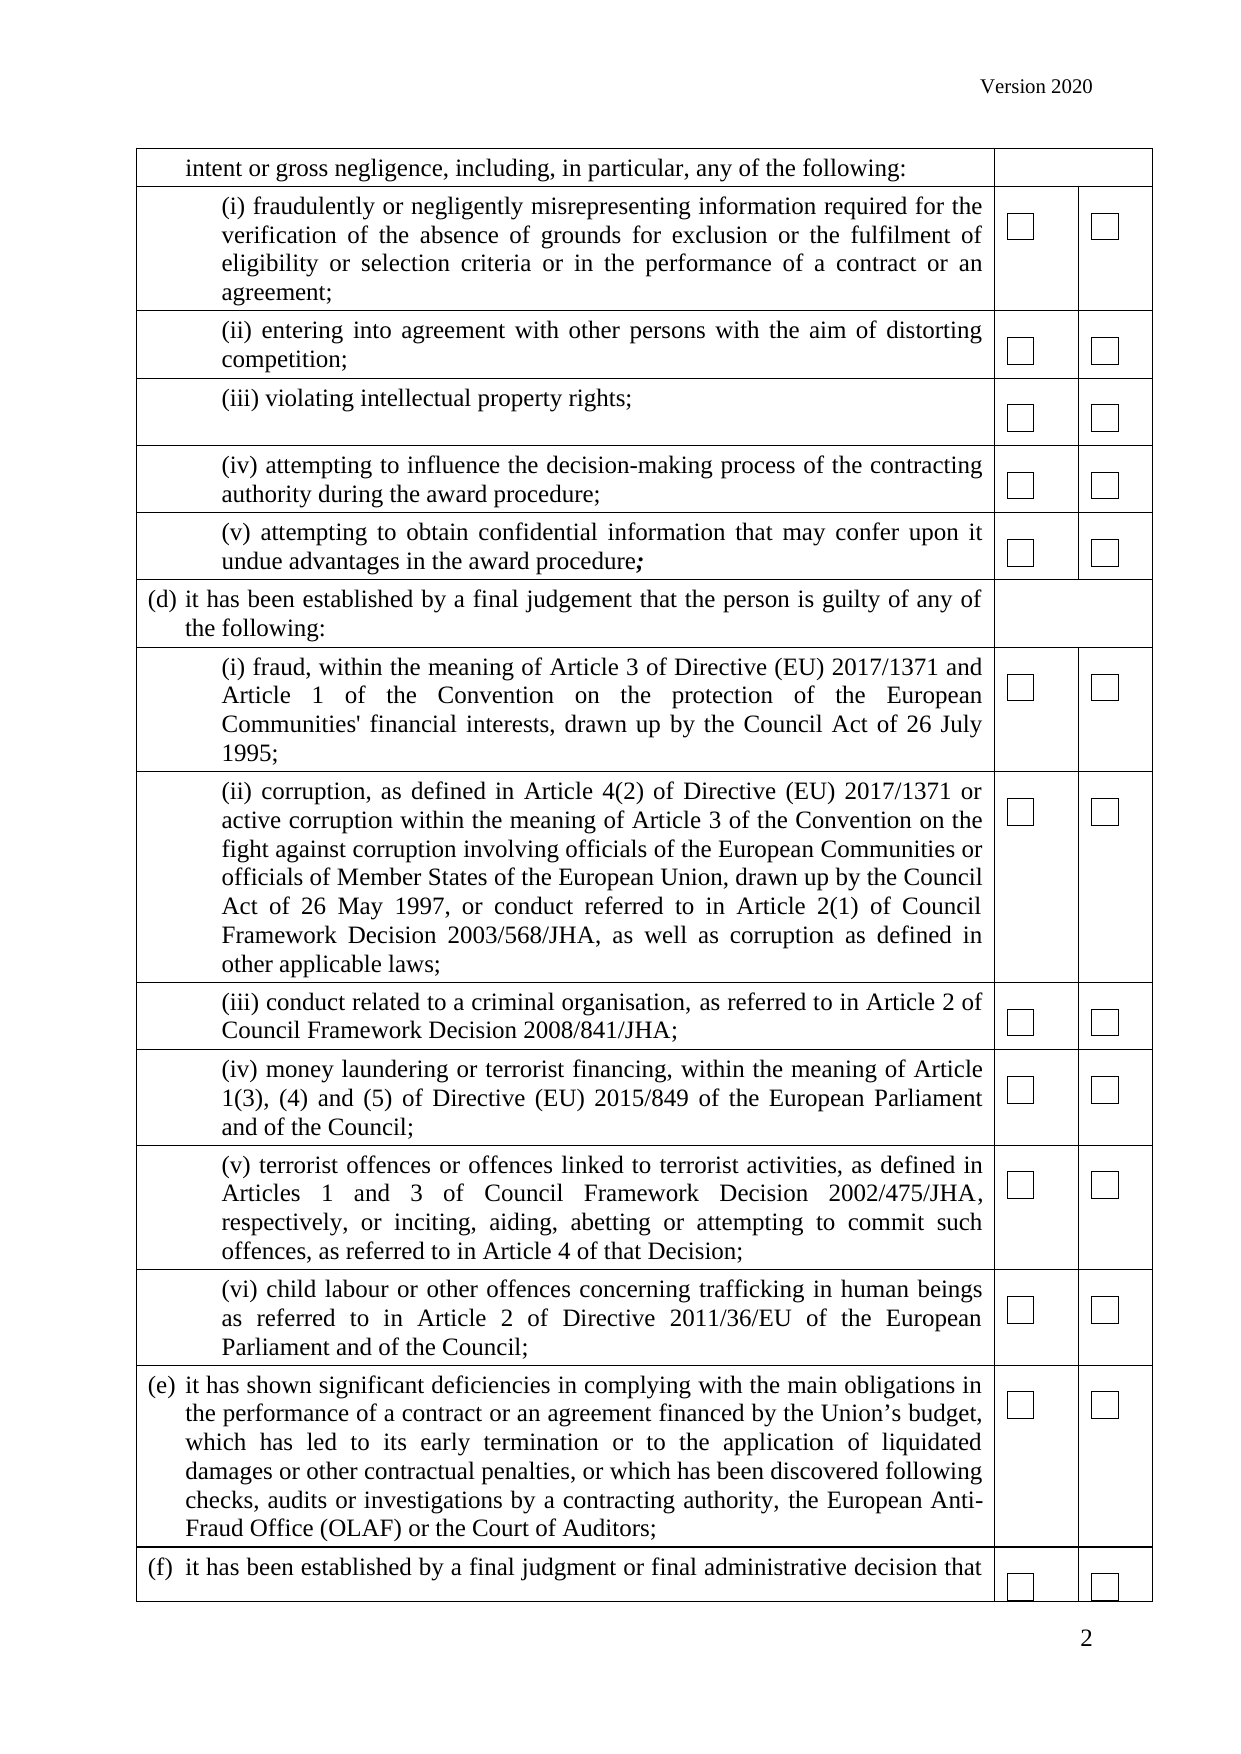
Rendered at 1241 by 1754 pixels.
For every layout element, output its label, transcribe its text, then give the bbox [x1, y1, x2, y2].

table_cell (i) fraudulently or negligently misrepresenting information required for the verification of the absence of grounds for exclusion or the fulfilment of eligibility or selection criteria or in the performance of a contract or an agreement; [137, 187, 994, 310]
table_cell it has shown significant deficiencies in complying with the main obligations in the performance of a contract or an agreement financed by the Union’s budget, which has led to its early termination or to the application of liquidated damages or other contractual penalties, or which has been discovered following checks, audits or investigations by a contracting authority, the European Anti-Fraud Office (OLAF) or the Court of Auditors; [137, 1366, 994, 1546]
table_cell (vi) child labour or other offences concerning trafficking in human beings as referred to in Article 2 of Directive 2011/36/EU of the European Parliament and of the Council; [137, 1270, 994, 1364]
table_cell [1079, 187, 1152, 310]
table_cell [1079, 1366, 1152, 1546]
table_cell [995, 1270, 1078, 1364]
table_cell [1079, 513, 1152, 579]
table_cell [995, 513, 1078, 579]
table_cell (iv) attempting to influence the decision-making process of the contracting authority during the award procedure; [137, 446, 994, 512]
table_cell [995, 983, 1078, 1049]
table_cell [995, 1366, 1078, 1546]
table_cell (i) fraud, within the meaning of Article 3 of Directive (EU) 2017/1371 and Article 1 of the Convention on the protection of the European Communities' financial interests, drawn up by the Council Act of 26 July 1995; [137, 648, 994, 771]
table_cell [1079, 446, 1152, 512]
table_cell [995, 379, 1078, 445]
table_cell [1079, 311, 1152, 377]
table_cell [995, 149, 1152, 186]
table_cell [1079, 1548, 1152, 1601]
table_cell [1079, 1050, 1152, 1144]
table_cell [995, 187, 1078, 310]
table_cell (v) attempting to obtain confidential information that may confer upon it undue advantages in the award procedure; [137, 513, 994, 579]
table_cell [1079, 1270, 1152, 1364]
table_cell [995, 1146, 1078, 1269]
table_cell [995, 580, 1152, 647]
table_cell (v) terrorist offences or offences linked to terrorist activities, as defined in Articles 1 and 3 of Council Framework Decision 2002/475/JHA, respectively, or inciting, aiding, abetting or attempting to commit such offences, as referred to in Article 4 of that Decision; [137, 1146, 994, 1269]
table_cell [1079, 648, 1152, 771]
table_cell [137, 149, 994, 186]
table_cell [995, 648, 1078, 771]
table_cell [1079, 1146, 1152, 1269]
table_cell [1079, 772, 1152, 982]
table_cell [995, 1050, 1078, 1144]
table_cell [995, 1548, 1078, 1601]
table_cell [995, 446, 1078, 512]
table_cell it has been established by a final judgement that the person is guilty of any of the following: [137, 580, 994, 647]
table_cell [995, 772, 1078, 982]
table_cell (iii) violating intellectual property rights; [137, 379, 994, 445]
table_cell [1079, 379, 1152, 445]
table_cell (iv) money laundering or terrorist financing, within the meaning of Article 1(3), (4) and (5) of Directive (EU) 2015/849 of the European Parliament and of the Council; [137, 1050, 994, 1144]
table_cell (iii) conduct related to a criminal organisation, as referred to in Article 2 of Council Framework Decision 2008/841/JHA; [137, 983, 994, 1049]
table_cell [995, 311, 1078, 377]
table_cell [1079, 983, 1152, 1049]
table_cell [137, 1548, 994, 1601]
table_cell (ii) corruption, as defined in Article 4(2) of Directive (EU) 2017/1371 or active corruption within the meaning of Article 3 of the Convention on the fight against corruption involving officials of the European Communities or officials of Member States of the European Union, drawn up by the Council Act of 26 May 1997, or conduct referred to in Article 2(1) of Council Framework Decision 2003/568/JHA, as well as corruption as defined in other applicable laws; [137, 772, 994, 982]
table_cell (ii) entering into agreement with other persons with the aim of distorting competition; [137, 311, 994, 377]
